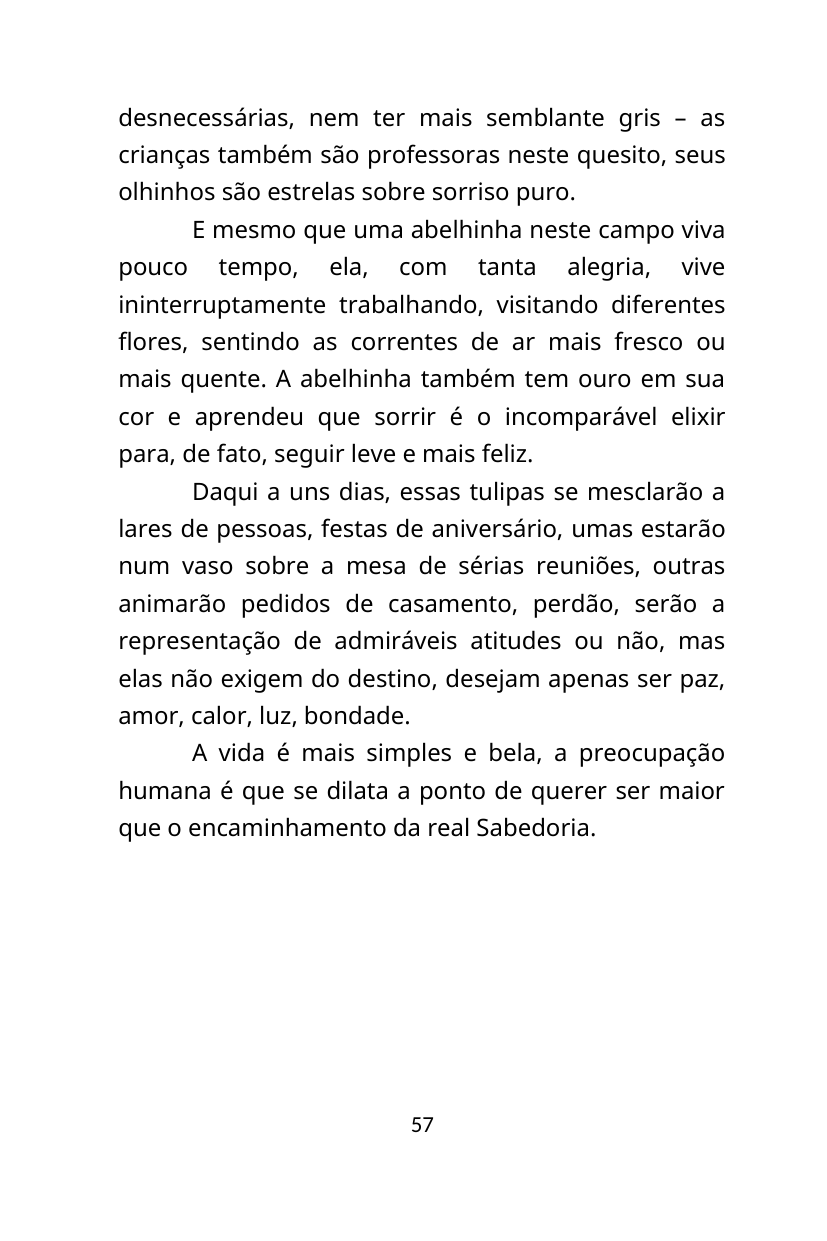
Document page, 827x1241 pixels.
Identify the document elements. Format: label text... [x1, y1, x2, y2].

text A vida é mais simples e bela, a preocupação humana é que se dilata a ponto de querer ser maior que o encaminhamento da real Sabedoria. [118, 736, 726, 843]
text Daqui a uns dias, essas tulipas se mesclarão a lares de pessoas, festas de aniversário, umas estarão num vaso sobre a mesa de sérias reuniões, outras animarão pedidos de casamento, perdão, serão a representação de admiráveis atitudes ou não, mas elas não exigem do destino, desejam apenas ser paz, amor, calor, luz, bondade. [118, 474, 726, 731]
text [118, 100, 726, 208]
text E mesmo que uma abelhinha neste campo viva pouco tempo, ela, com tanta alegria, vive ininterruptamente trabalhando, visitando diferentes flores, sentindo as correntes de ar mais fresco ou mais quente. A abelhinha também tem ouro em sua cor e aprendeu que sorrir é o incomparável elixir para, de fato, seguir leve e mais feliz. [118, 213, 726, 469]
